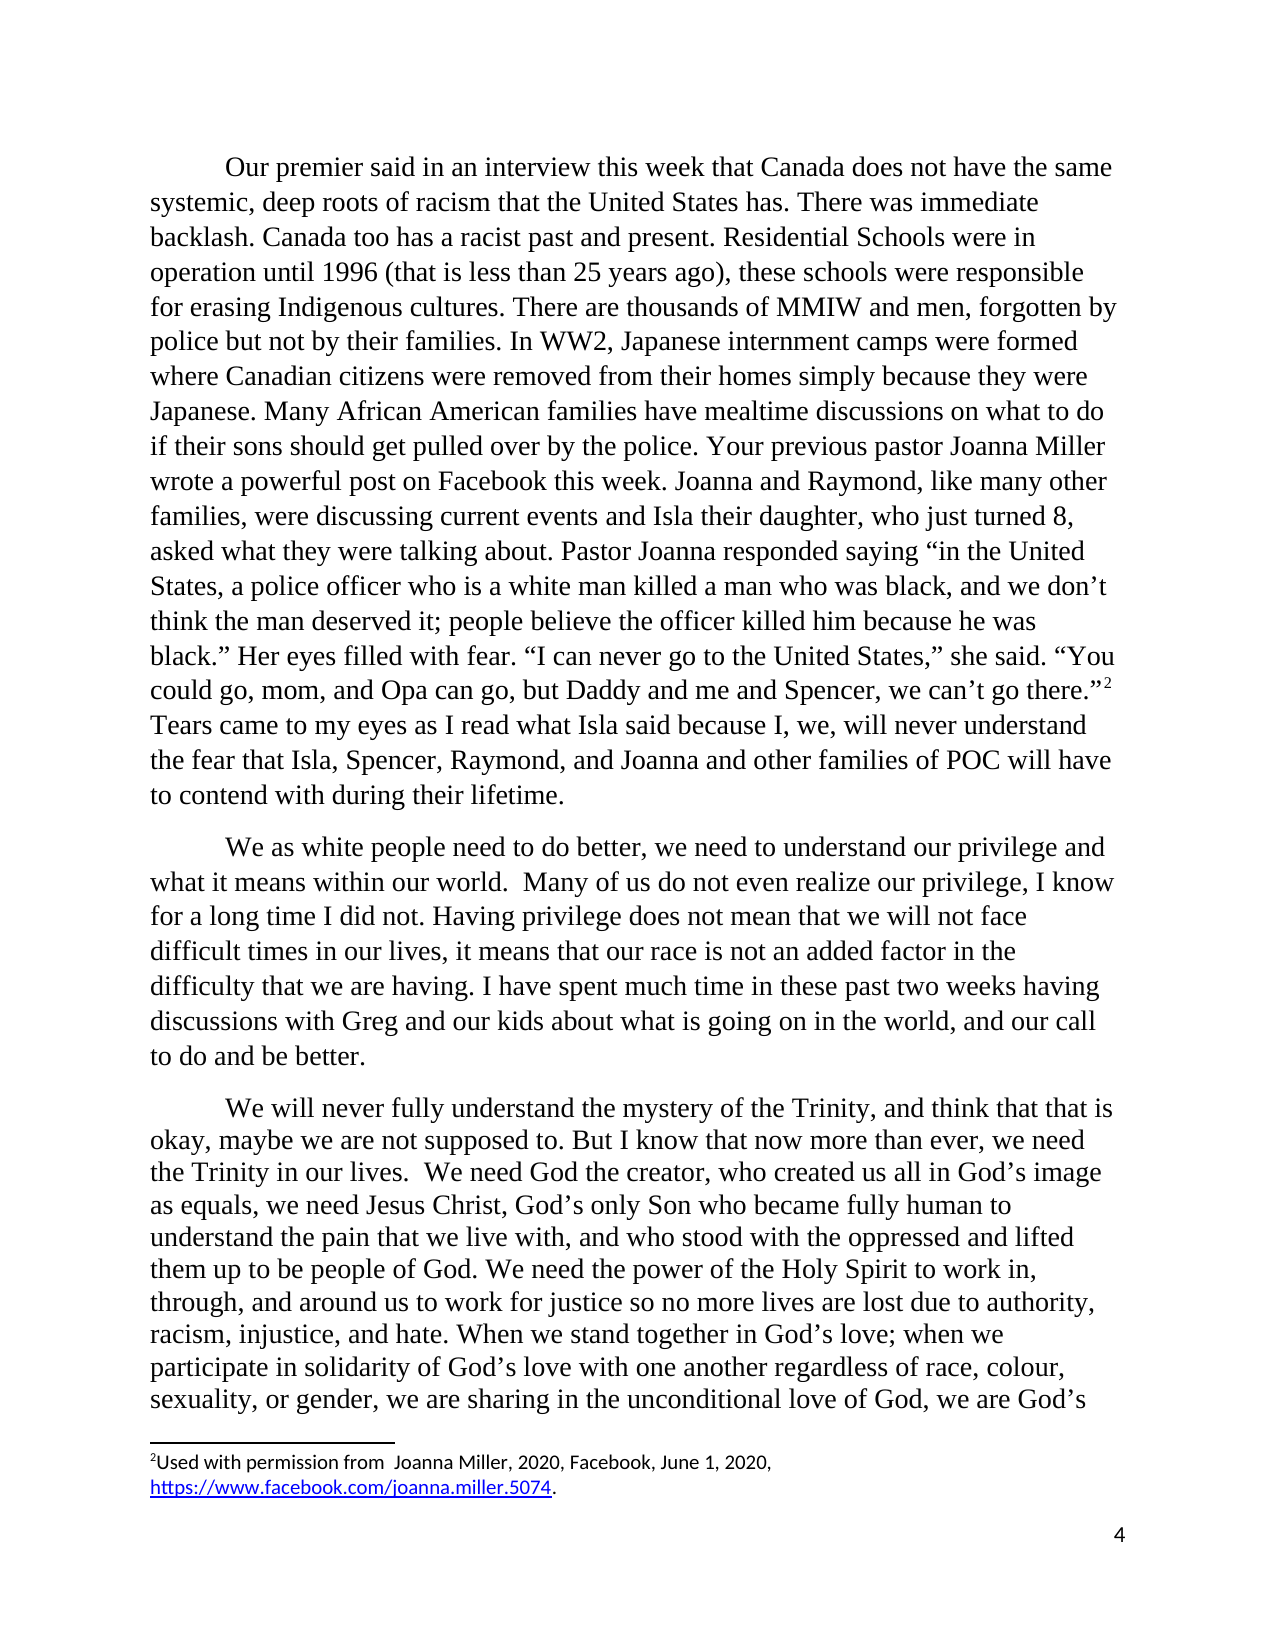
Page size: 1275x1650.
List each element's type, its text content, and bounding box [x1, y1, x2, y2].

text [150, 1091, 1125, 1414]
text Our premier said in an interview this week that Canada does not have the same systemic, deep roots of racism that the United States has. There was immediate backlash. Canada too has a racist past and present. Residential Schools were in operation until 1996 (that is less than 25 years ago), these schools were responsible for erasing Indigenous cultures. There are thousands of MMIW and men, forgotten by police but not by their families. In WW2, Japanese internment camps were formed where Canadian citizens were removed from their homes simply because they were Japanese. Many African American families have mealtime discussions on what to do if their sons should get pulled over by the police. Your previous pastor Joanna Miller wrote a powerful post on Facebook this week. Joanna and Raymond, like many other families, were discussing current events and Isla their daughter, who just turned 8, asked what they were talking about. Pastor Joanna responded saying “in the United States, a police officer who is a white man killed a man who was black, and we don’t think the man deserved it; people believe the officer killed him because he was black.” Her eyes filled with fear. “I can never go to the United States,” she said. “You could go, mom, and Opa can go, but Daddy and me and Spencer, we can’t go there.” Tears came to my eyes as I read what Isla said because I, we, will never understand the fear that Isla, Spencer, Raymond, and Joanna and other families of POC will have to contend with during their lifetime. [150, 150, 1125, 811]
text We as white people need to do better, we need to understand our privilege and what it means within our world. Many of us do not even realize our privilege, I know for a long time I did not. Having privilege does not mean that we will not face difficult times in our lives, it means that our race is not an added factor in the difficulty that we are having. I have spent much time in these past two weeks having discussions with Greg and our kids about what is going on in the world, and our call to do and be better. [150, 830, 1125, 1071]
